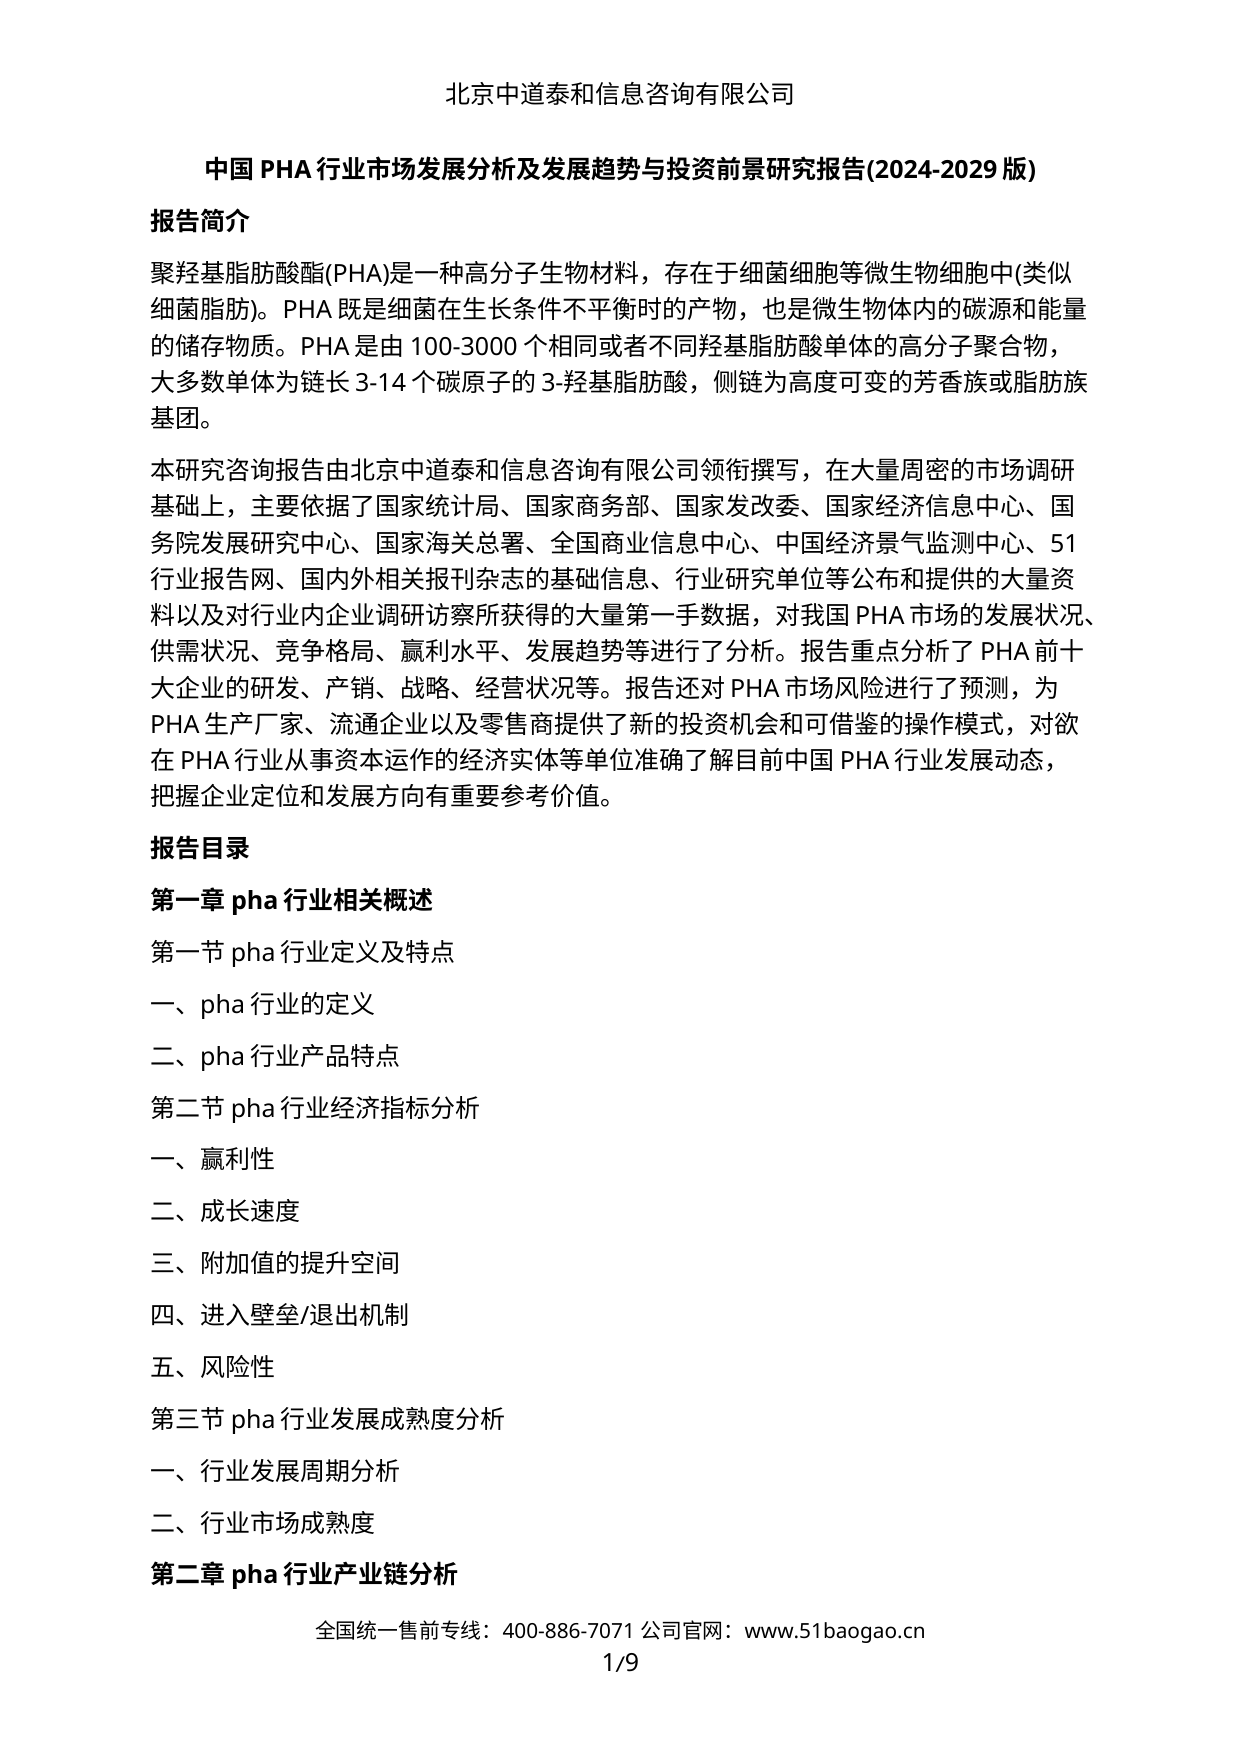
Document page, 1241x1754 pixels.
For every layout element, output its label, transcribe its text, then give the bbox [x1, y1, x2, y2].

text 聚羟基脂肪酸酯(PHA)是一种高分子生物材料，存在于细菌细胞等微生物细胞中(类似细菌脂肪)。PHA既是细菌在生长条件不平衡时的产物，也是微生物体内的碳源和能量的储存物质。PHA是由100-3000个相同或者不同羟基脂肪酸单体的高分子聚合物，大多数单体为链长3-14个碳原子的3-羟基脂肪酸，侧链为高度可变的芳香族或脂肪族基团。 [150, 254, 1090, 435]
text 报告简介 [150, 202, 1090, 238]
text 报告目录 [150, 829, 1090, 865]
text 第一节 pha行业定义及特点 [150, 932, 1090, 969]
text 四、进入壁垒/退出机制 [150, 1296, 1090, 1332]
text 二、行业市场成熟度 [150, 1503, 1090, 1539]
text 本研究咨询报告由北京中道泰和信息咨询有限公司领衔撰写，在大量周密的市场调研基础上，主要依据了国家统计局、国家商务部、国家发改委、国家经济信息中心、国务院发展研究中心、国家海关总署、全国商业信息中心、中国经济景气监测中心、51行业报告网、国内外相关报刊杂志的基础信息、行业研究单位等公布和提供的大量资料以及对行业内企业调研访察所获得的大量第一手数据，对我国PHA市场的发展状况、供需状况、竞争格局、赢利水平、发展趋势等进行了分析。报告重点分析了PHA前十大企业的研发、产销、战略、经营状况等。报告还对PHA市场风险进行了预测，为PHA生产厂家、流通企业以及零售商提供了新的投资机会和可借鉴的操作模式，对欲在PHA行业从事资本运作的经济实体等单位准确了解目前中国PHA行业发展动态，把握企业定位和发展方向有重要参考价值。 [150, 451, 1090, 813]
text 二、pha行业产品特点 [150, 1036, 1090, 1072]
text 一、pha行业的定义 [150, 984, 1090, 1021]
text 一、行业发展周期分析 [150, 1451, 1090, 1487]
text 第一章 pha行业相关概述 [150, 881, 1090, 917]
text 第二章 pha行业产业链分析 [150, 1555, 1090, 1591]
text 三、附加值的提升空间 [150, 1244, 1090, 1280]
text 一、赢利性 [150, 1140, 1090, 1176]
text 中国PHA行业市场发展分析及发展趋势与投资前景研究报告(2024-2029版) [150, 150, 1090, 186]
text 第三节 pha行业发展成熟度分析 [150, 1399, 1090, 1436]
text 五、风险性 [150, 1347, 1090, 1384]
text 第二节 pha行业经济指标分析 [150, 1088, 1090, 1124]
text 二、成长速度 [150, 1192, 1090, 1228]
